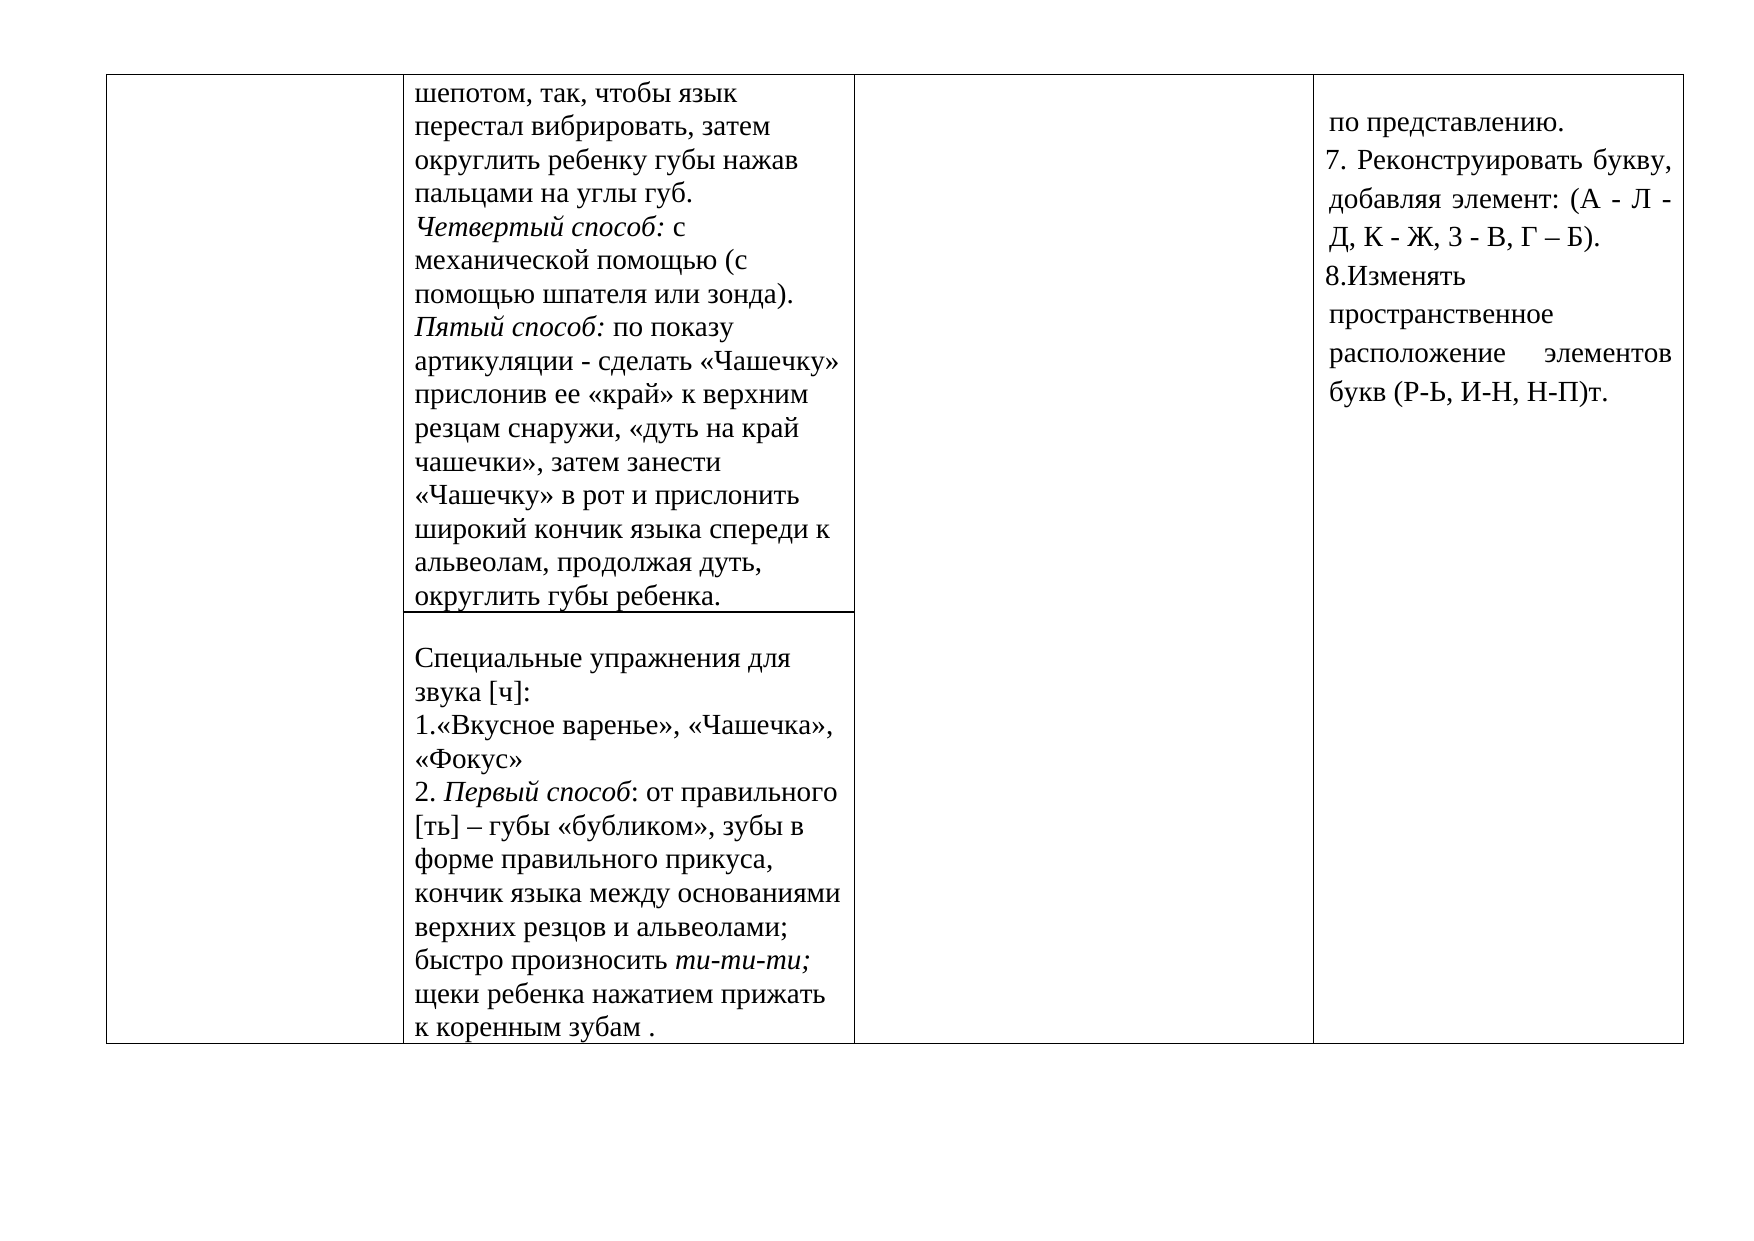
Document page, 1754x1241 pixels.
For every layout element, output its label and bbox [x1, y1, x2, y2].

table_cell [404, 613, 854, 1043]
table_cell [404, 75, 854, 611]
